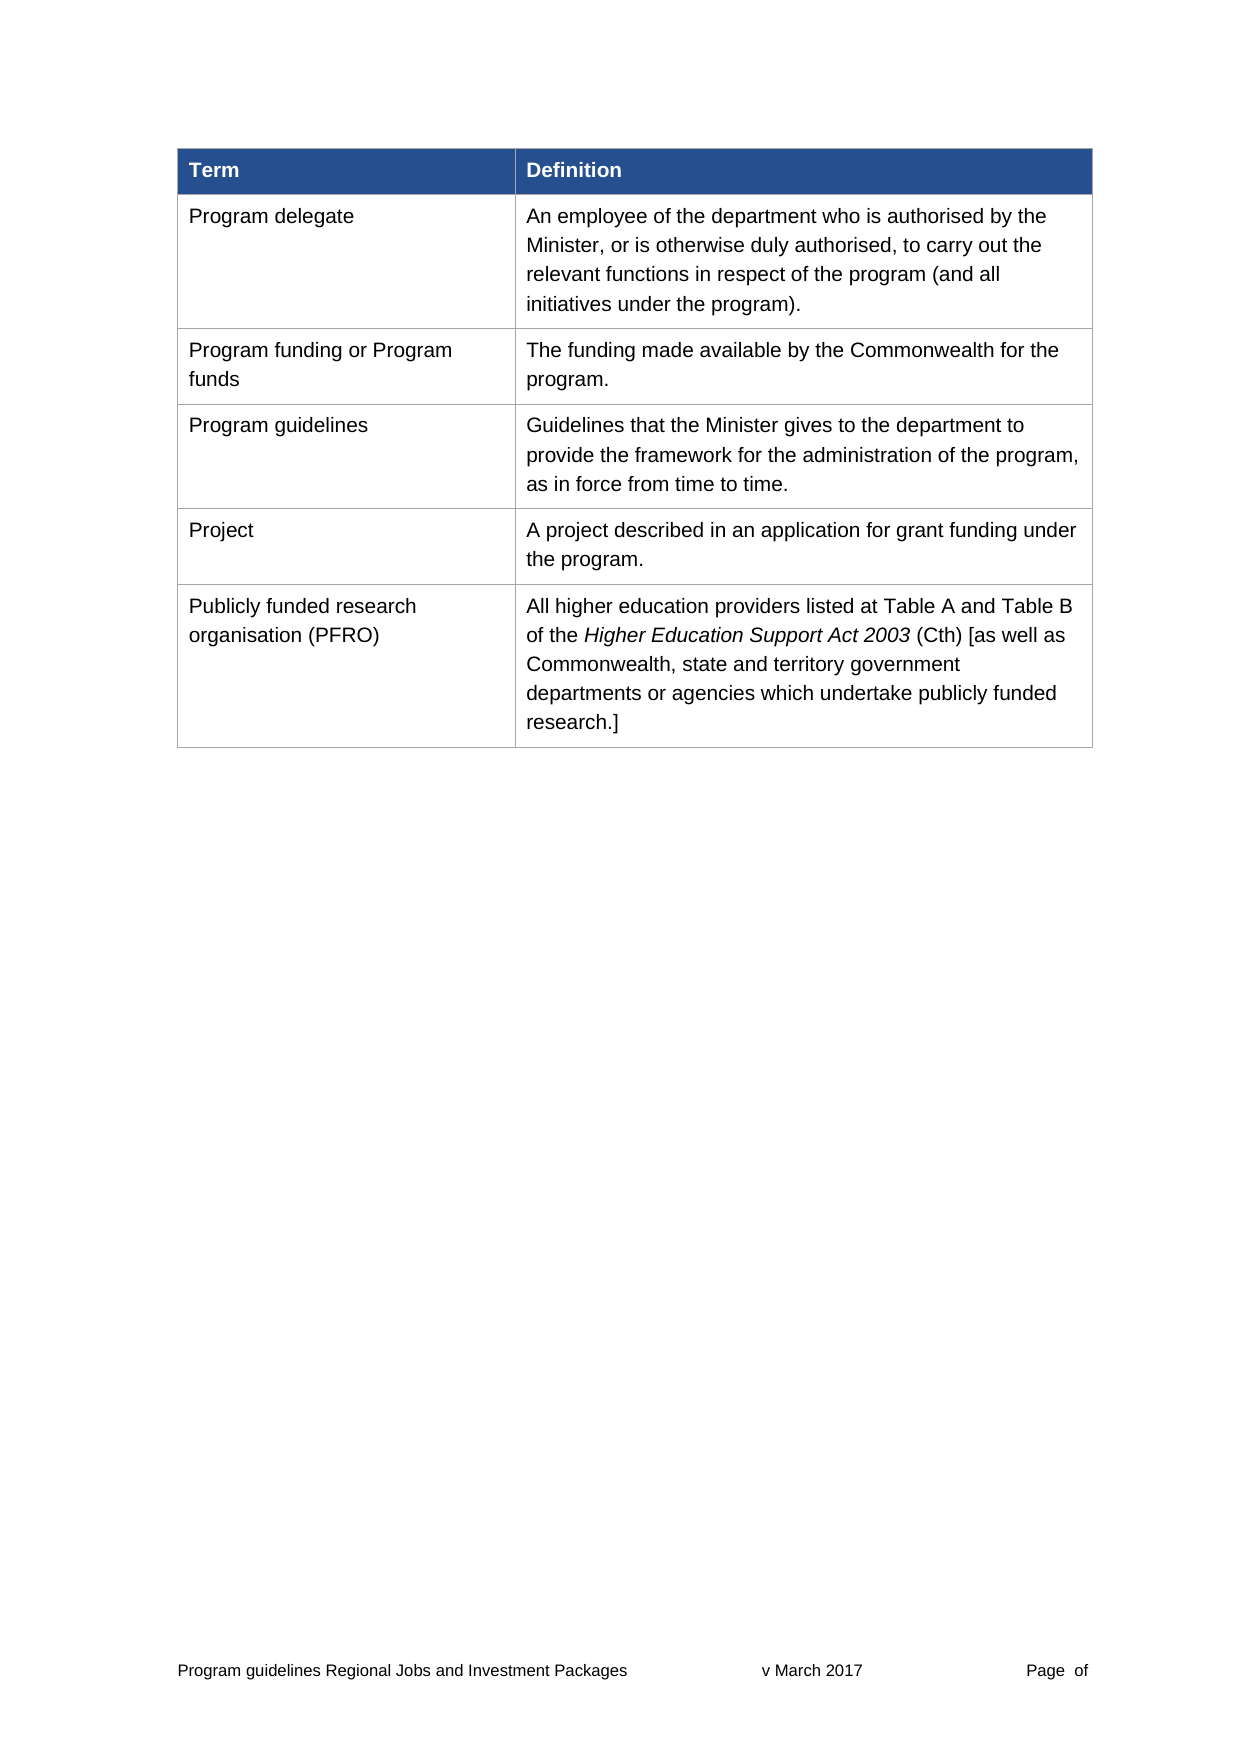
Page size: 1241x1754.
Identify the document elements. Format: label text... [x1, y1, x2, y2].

table_cell All higher education providers listed at Table A and Table B of the Higher Education Support Act 2003 (Cth) [as well as Commonwealth, state and territory government departments or agencies which undertake publicly funded research.] [516, 585, 1092, 747]
table_cell Program funding or Program funds [178, 329, 515, 403]
table_header Term [178, 149, 515, 194]
table_cell An employee of the department who is authorised by the Minister, or is otherwise duly authorised, to carry out the relevant functions in respect of the program (and all initiatives under the program). [516, 195, 1092, 328]
table_cell Program guidelines [178, 405, 515, 508]
table_cell Guidelines that the Minister gives to the department to provide the framework for the administration of the program, as in force from time to time. [516, 405, 1092, 508]
table_cell A project described in an application for grant funding under the program. [516, 509, 1092, 584]
table_header Definition [516, 149, 1092, 194]
table_cell The funding made available by the Commonwealth for the program. [516, 329, 1092, 403]
table_cell Publicly funded research organisation (PFRO) [178, 585, 515, 747]
table_cell Project [178, 509, 515, 584]
table_cell Program delegate [178, 195, 515, 328]
